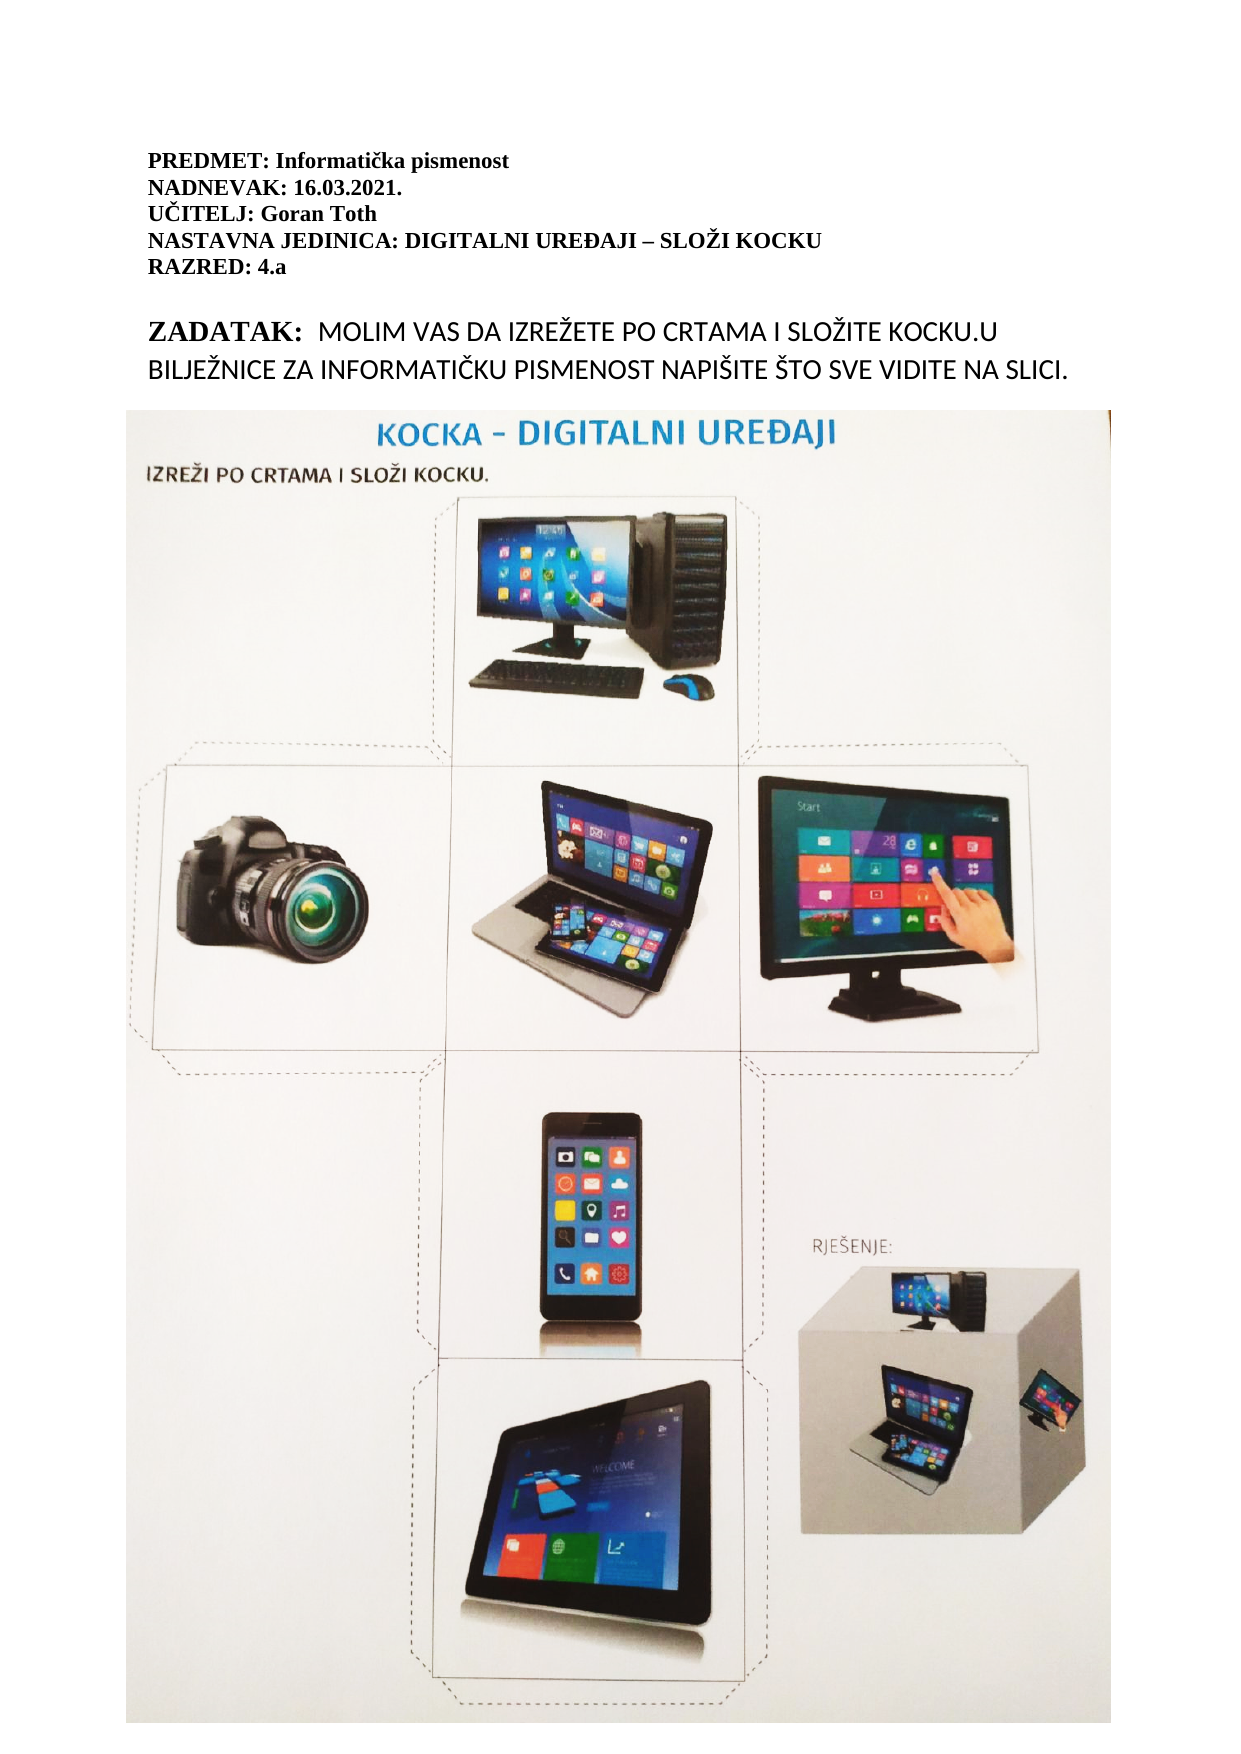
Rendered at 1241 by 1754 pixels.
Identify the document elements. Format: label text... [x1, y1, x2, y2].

text RAZRED: 4.a [148, 253, 1093, 279]
text ZADATAK: MOLIM VAS DA IZREŽETE PO CRTAMA I SLOŽITE KOCKU.U BILJEŽNICE ZA INFORMATIČKU PISMENOST NAPIŠITE ŠTO SVE VIDITE NA SLICI. [148, 313, 1093, 387]
text NADNEVAK: 16.03.2021. [148, 174, 1093, 200]
picture [126, 410, 1111, 1723]
text UČITELJ: Goran Toth [148, 200, 1093, 227]
text PREDMET: Informatička pismenost [148, 148, 1093, 174]
text NASTAVNA JEDINICA: DIGITALNI UREĐAJI – SLOŽI KOCKU [148, 227, 1093, 253]
